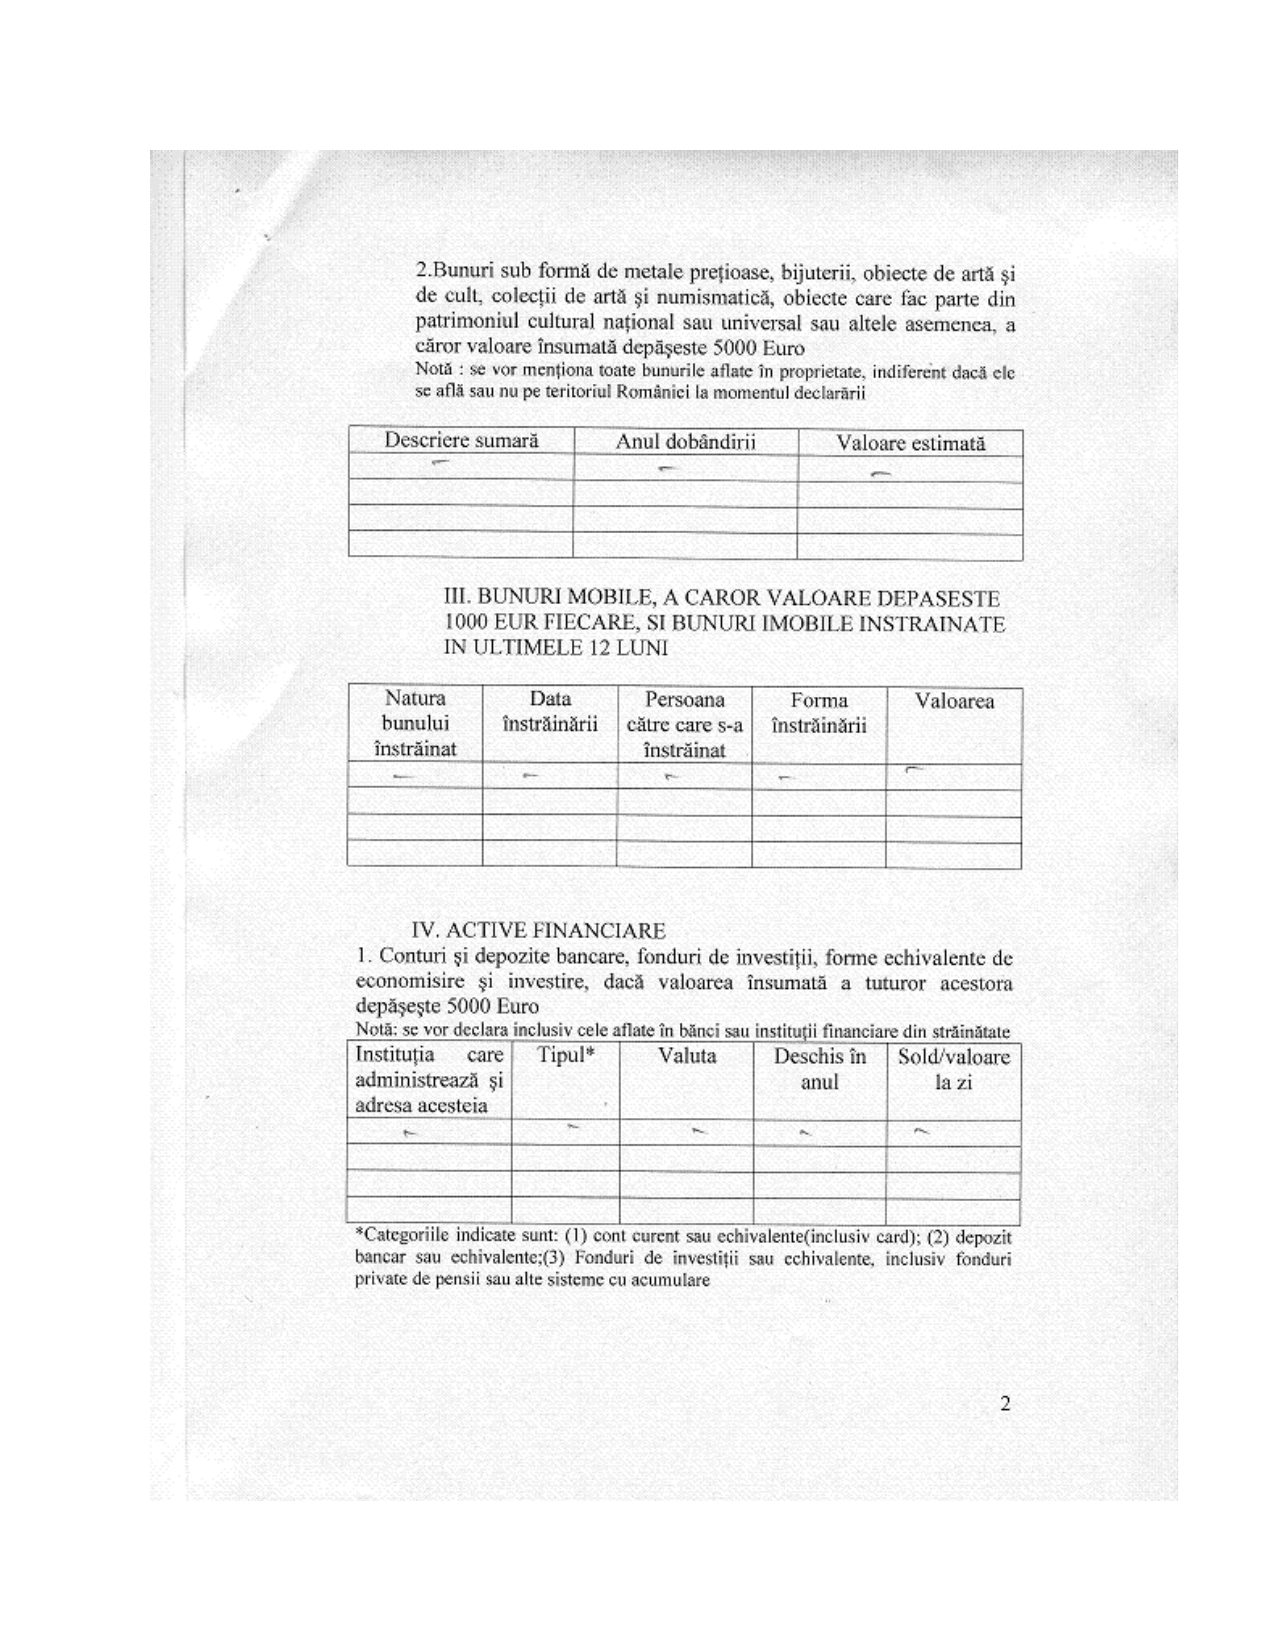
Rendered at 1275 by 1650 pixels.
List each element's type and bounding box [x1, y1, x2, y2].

picture [150, 150, 1179, 1501]
